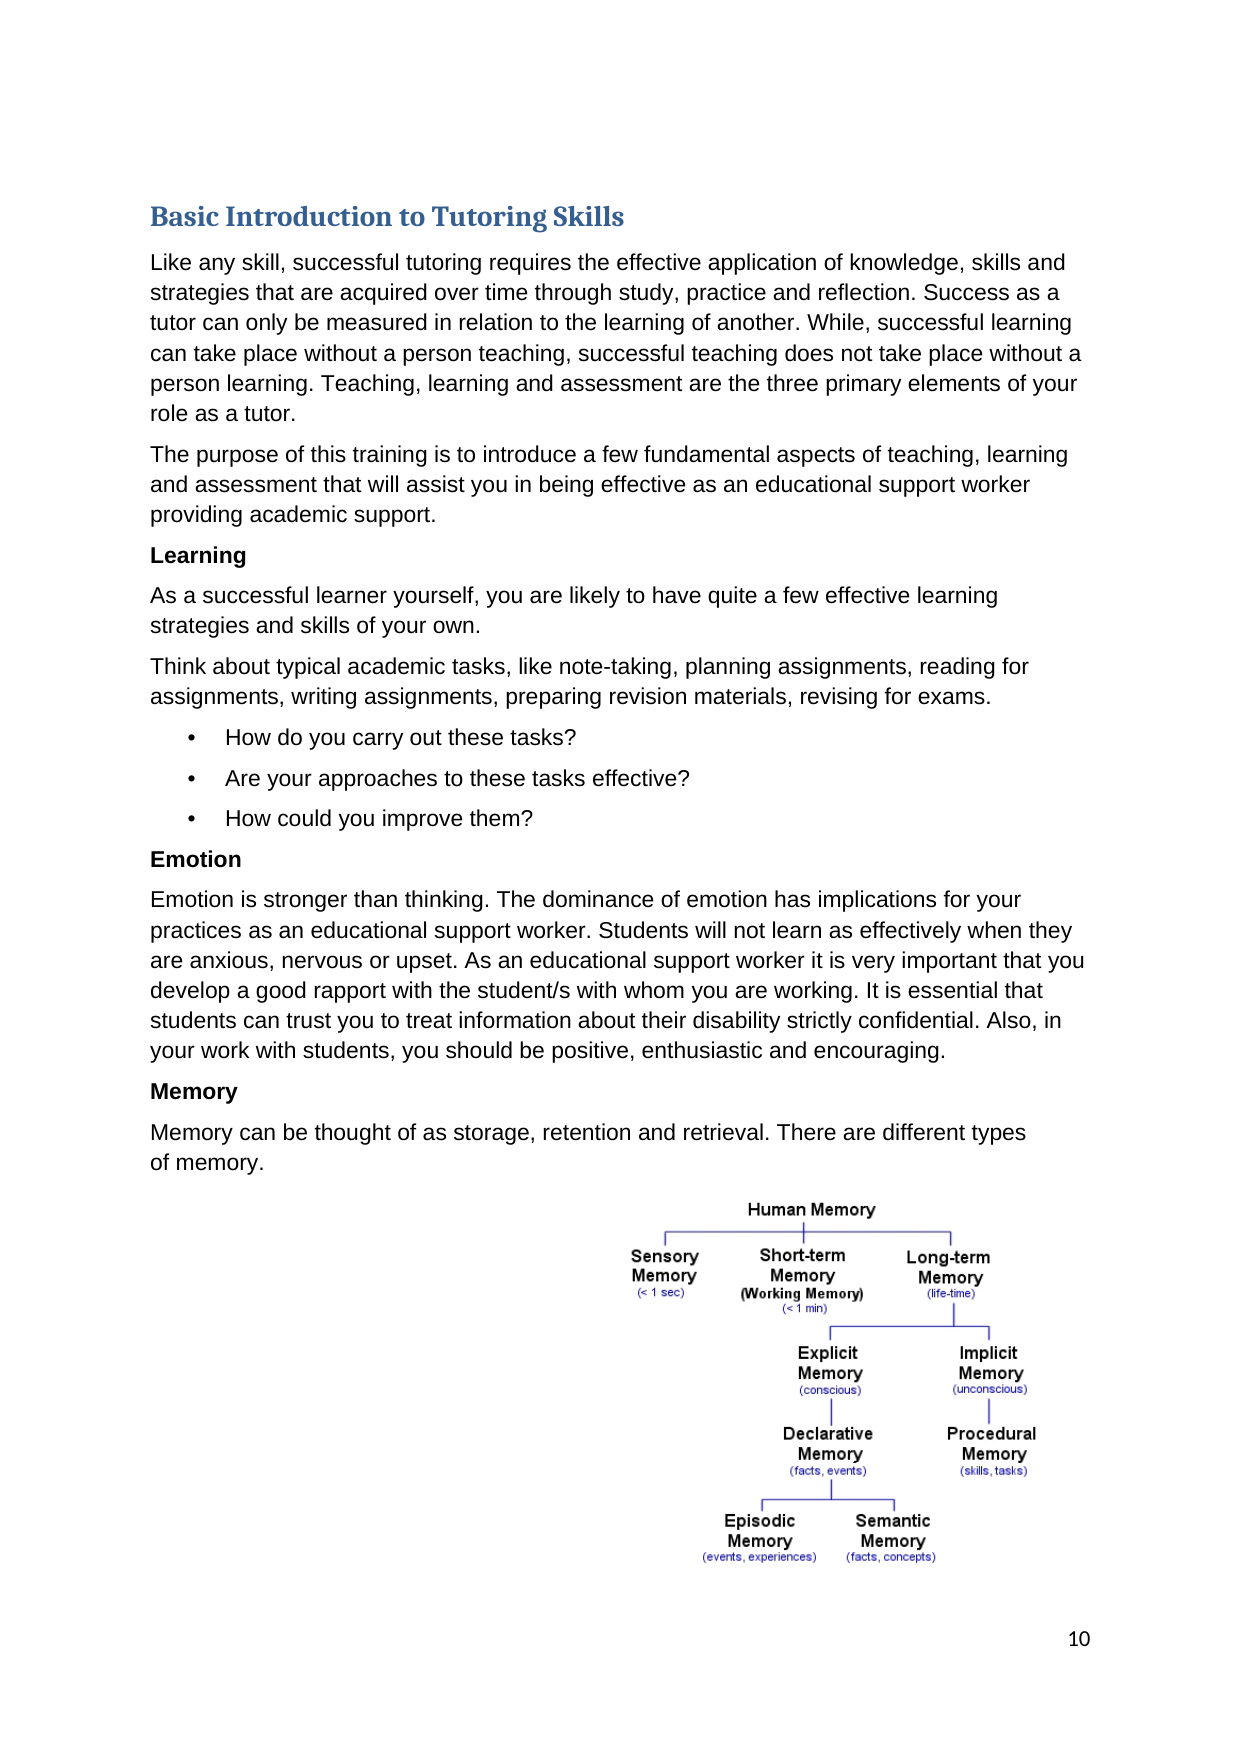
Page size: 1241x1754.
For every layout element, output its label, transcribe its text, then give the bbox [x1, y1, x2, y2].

text The purpose of this training is to introduce a few fundamental aspects of teaching, learning and assessment that will assist you in being effective as an educational support worker providing academic support. [150, 441, 1090, 527]
list How do you carry out these tasks? [187, 724, 1090, 750]
text Emotion [150, 846, 1090, 872]
text Think about typical academic tasks, like note-taking, planning assignments, reading for assignments, writing assignments, preparing revision materials, revising for exams. [150, 653, 1090, 710]
picture [620, 1189, 1046, 1582]
text Like any skill, successful tutoring requires the effective application of knowledge, skills and strategies that are acquired over time through study, practice and reflection. Success as a tutor can only be measured in relation to the learning of another. While, successful learning can take place without a person teaching, successful teaching does not take place without a person learning. Teaching, learning and assessment are the three primary elements of your role as a tutor. [150, 249, 1090, 426]
text Memory [150, 1078, 1090, 1104]
text Learning [150, 542, 1090, 568]
list Are your approaches to these tasks effective? [187, 764, 1090, 791]
text Memory can be thought of as storage, retention and retrieval. There are different types of memory. [150, 1119, 1046, 1175]
text As a successful learner yourself, you are likely to have quite a few effective learning strategies and skills of your own. [150, 582, 1090, 639]
list How could you improve them? [187, 805, 1090, 832]
subtitle Basic Introduction to Tutoring Skills [150, 200, 1090, 233]
text Emotion is stronger than thinking. The dominance of emotion has implications for your practices as an educational support worker. Students will not learn as effectively when they are anxious, nervous or upset. As an educational support worker it is very important that you develop a good rapport with the student/s with whom you are working. It is essential that students can trust you to treat information about their disability strictly confidential. Also, in your work with students, you should be positive, enthusiastic and encouraging. [150, 886, 1090, 1064]
